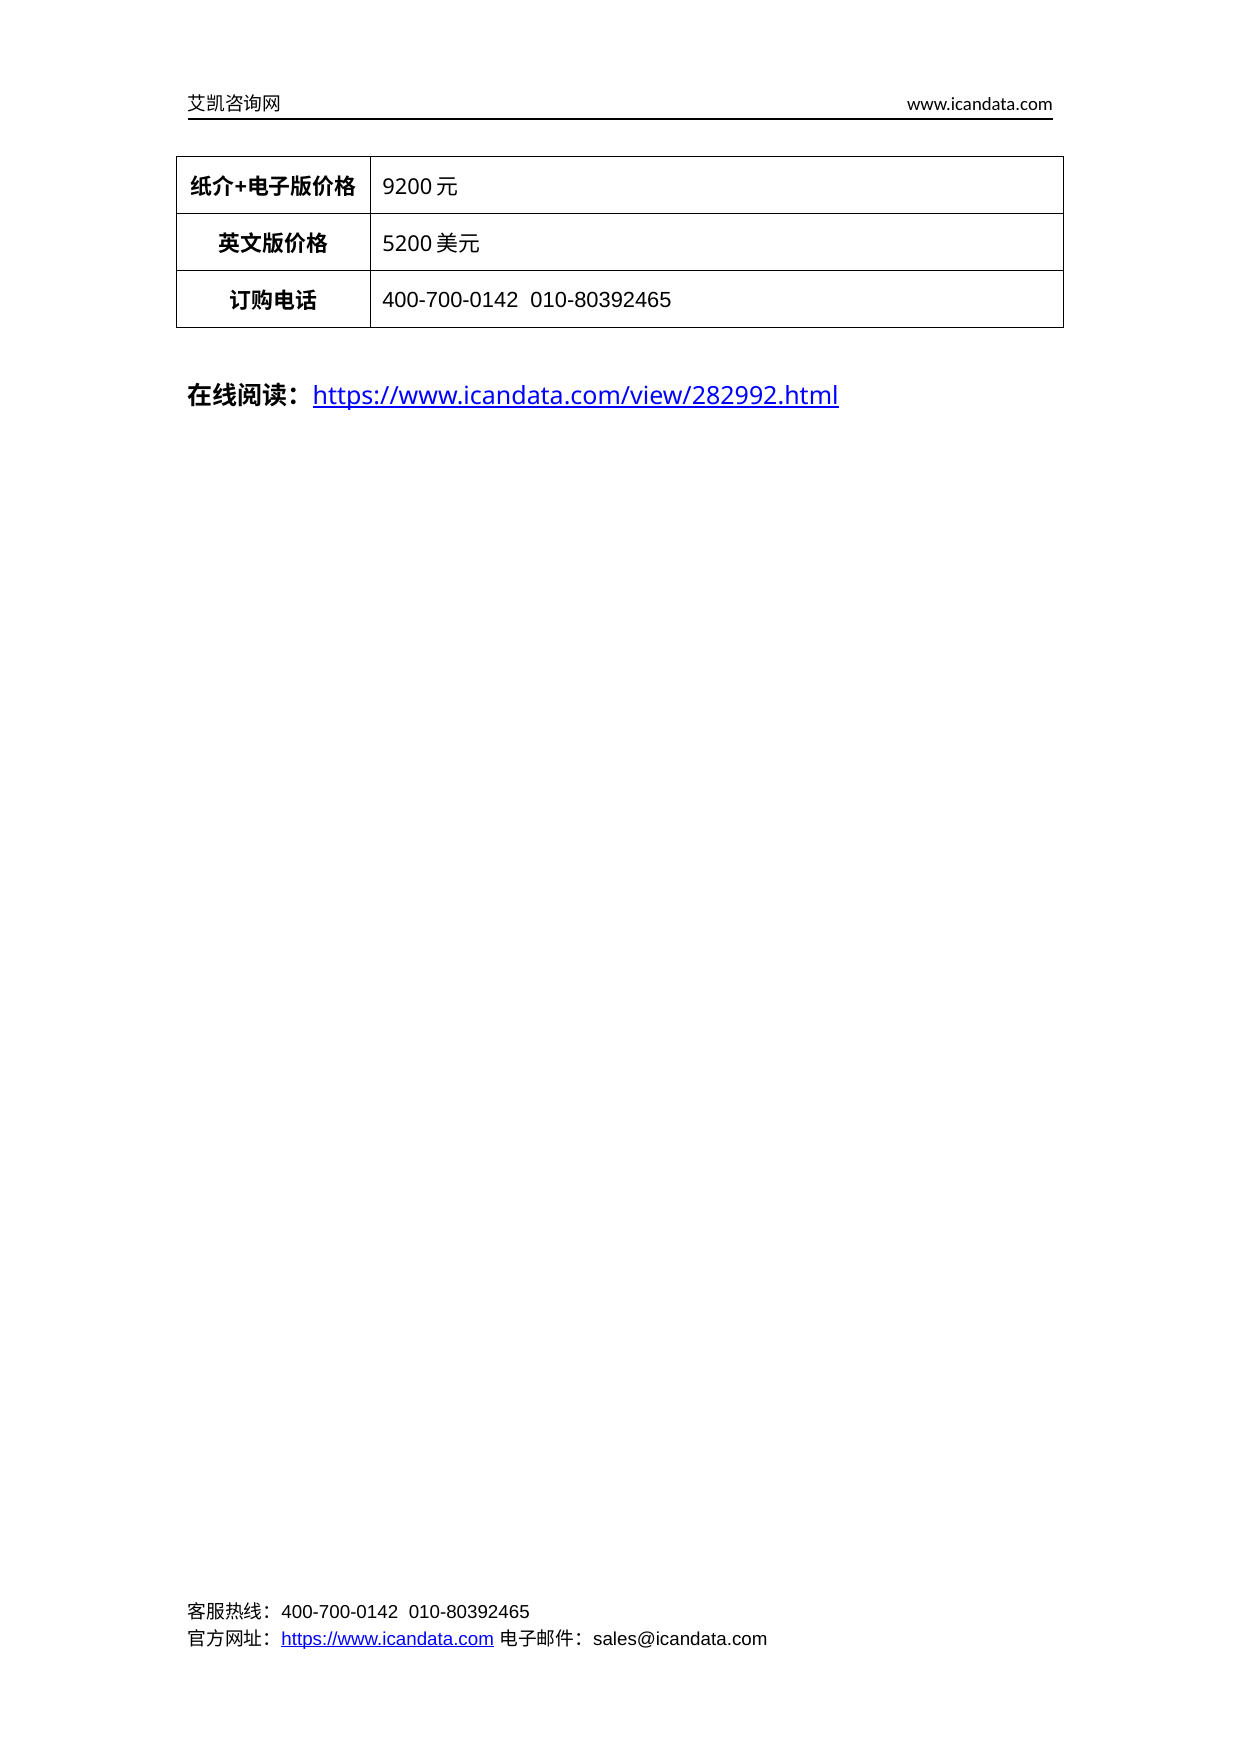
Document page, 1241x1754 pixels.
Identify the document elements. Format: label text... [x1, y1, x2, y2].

table_cell 订购电话 [177, 271, 370, 327]
table_cell 5200美元 [371, 214, 1063, 270]
table_cell 纸介+电子版价格 [177, 157, 370, 213]
text 在线阅读：https://www.icandata.com/view/282992.html [187, 361, 1053, 426]
table_cell 9200元 [371, 157, 1063, 213]
table_cell 英文版价格 [177, 214, 370, 270]
table_cell 400-700-0142 010-80392465 [371, 271, 1063, 327]
